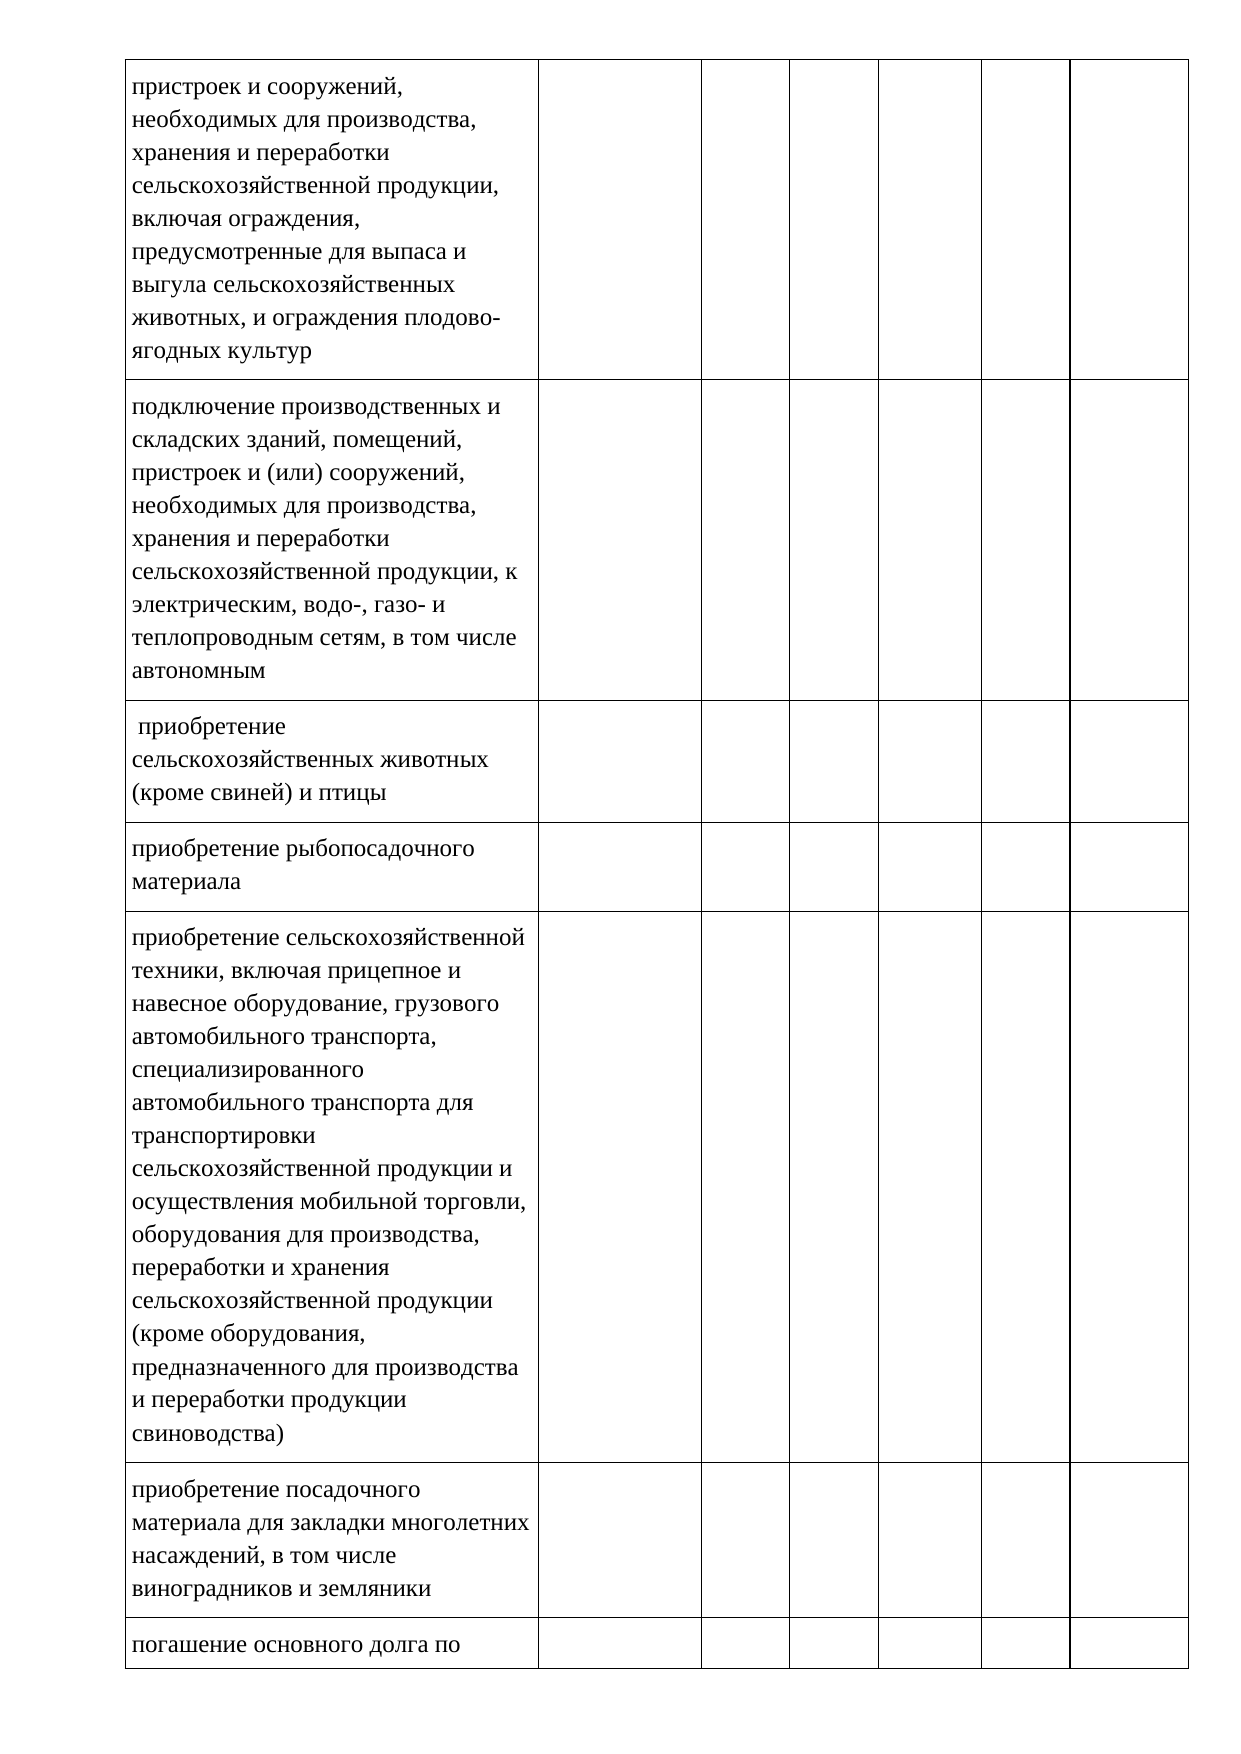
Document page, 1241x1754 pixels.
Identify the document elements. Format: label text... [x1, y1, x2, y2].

table_cell [539, 1463, 701, 1617]
table_cell [702, 912, 789, 1462]
table_cell [790, 1618, 878, 1668]
table_cell [982, 823, 1069, 911]
table_cell [982, 701, 1069, 822]
table_cell [702, 1618, 789, 1668]
table_cell приобретение сельскохозяйственной техники, включая прицепное и навесное оборудование, грузового автомобильного транспорта, специализированного автомобильного транспорта для транспортировки сельскохозяйственной продукции и осуществления мобильной торговли, оборудования для производства, переработки и хранения сельскохозяйственной продукции (кроме оборудования, предназначенного для производства и переработки продукции свиноводства) [126, 912, 538, 1462]
table_cell [702, 701, 789, 822]
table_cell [126, 60, 538, 379]
table_cell [539, 912, 701, 1462]
table_cell [702, 380, 789, 699]
table_cell [879, 912, 981, 1462]
table_cell [790, 1463, 878, 1617]
table_cell [982, 60, 1069, 379]
table_cell [879, 380, 981, 699]
table_cell [1071, 1618, 1188, 1668]
table_cell приобретение посадочного материала для закладки многолетних насаждений, в том числе виноградников и земляники [126, 1463, 538, 1617]
table_cell [702, 60, 789, 379]
table_cell [539, 60, 701, 379]
table_cell [539, 823, 701, 911]
table_cell подключение производственных и складских зданий, помещений, пристроек и (или) сооружений, необходимых для производства, хранения и переработки сельскохозяйственной продукции, к электрическим, водо-, газо- и теплопроводным сетям, в том числе автономным [126, 380, 538, 699]
table_cell [879, 1618, 981, 1668]
table_cell [879, 823, 981, 911]
table_cell [790, 380, 878, 699]
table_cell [126, 1618, 538, 1668]
table_cell [539, 380, 701, 699]
table_cell [982, 912, 1069, 1462]
table_cell [982, 380, 1069, 699]
table_cell [702, 823, 789, 911]
table_cell [879, 60, 981, 379]
table_cell [1071, 1463, 1188, 1617]
table_cell [790, 701, 878, 822]
table_cell [879, 1463, 981, 1617]
table_cell приобретение рыбопосадочного материала [126, 823, 538, 911]
table_cell [982, 1618, 1069, 1668]
table_cell [790, 823, 878, 911]
table_cell [790, 60, 878, 379]
table_cell [1071, 380, 1188, 699]
table_cell [982, 1463, 1069, 1617]
table_cell [1071, 60, 1188, 379]
table_cell [539, 1618, 701, 1668]
table_cell [1071, 912, 1188, 1462]
table_cell [790, 912, 878, 1462]
table_cell [1071, 823, 1188, 911]
table_cell [539, 701, 701, 822]
table_cell [1071, 701, 1188, 822]
table_cell [702, 1463, 789, 1617]
table_cell [879, 701, 981, 822]
table_cell приобретение сельскохозяйственных животных (кроме свиней) и птицы [126, 701, 538, 822]
